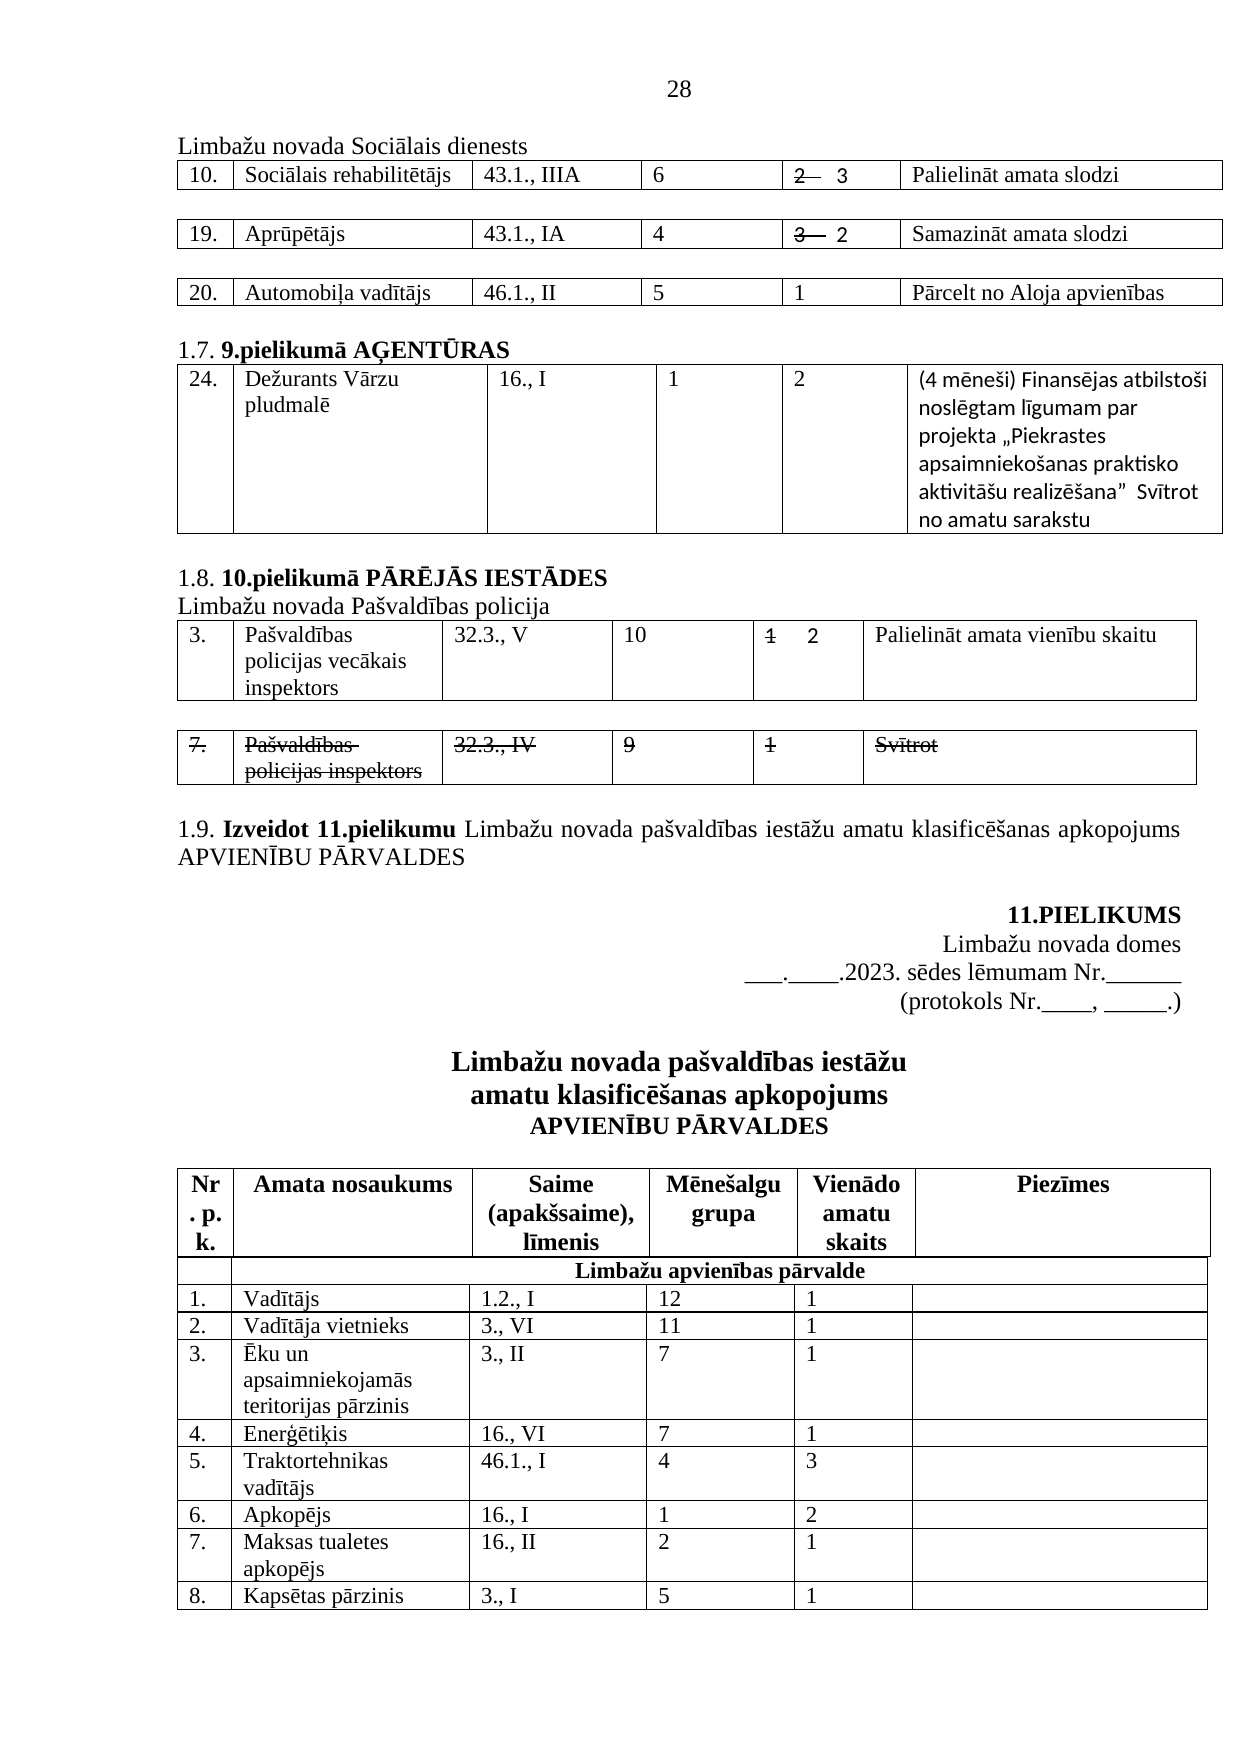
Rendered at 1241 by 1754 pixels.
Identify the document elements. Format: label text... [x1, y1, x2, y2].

table_header Piezīmes [916, 1169, 1210, 1256]
table_header 1 [783, 279, 900, 305]
table_header 1 [754, 731, 863, 784]
table_header Pašvaldības policijas inspektors [234, 731, 442, 784]
table_header 3 2 [783, 220, 900, 248]
table_header Mēnešalgu grupa [650, 1169, 797, 1256]
table_cell 7 [647, 1340, 794, 1419]
table_cell 46.1., I [470, 1447, 646, 1500]
text 1.9. Izveidot 11.pielikumu Limbažu novada pašvaldības iestāžu amatu klasificēšanas apkopojums APVIENĪBU PĀRVALDES [177, 814, 1181, 871]
table_header [178, 1258, 231, 1284]
table_header Automobiļa vadītājs [234, 279, 472, 305]
table_header 4 [642, 220, 782, 248]
table_cell 8. [178, 1582, 231, 1608]
table_cell 3. [178, 1340, 231, 1419]
table_cell [913, 1447, 1207, 1500]
table_cell 5. [178, 1447, 231, 1500]
text 1.8. 10.pielikumā PĀRĒJĀS IESTĀDES [177, 563, 1181, 591]
table_header Aprūpētājs [234, 220, 472, 248]
table_cell Apkopējs [232, 1501, 469, 1527]
text APVIENĪBU PĀRVALDES [177, 1111, 1181, 1139]
table_cell 1 [795, 1313, 912, 1339]
table_header Svītrot [864, 731, 1196, 784]
table_cell Vadītājs [232, 1285, 469, 1311]
table_cell 11 [647, 1313, 794, 1339]
table_header 24. [178, 365, 233, 533]
table_header 16., I [488, 365, 656, 533]
table_cell [913, 1313, 1207, 1339]
table_header 3. [178, 621, 233, 700]
table_cell 2. [178, 1313, 231, 1339]
table_cell [913, 1420, 1207, 1446]
table_header Palielināt amata vienību skaitu [864, 621, 1196, 700]
table_header 43.1., IA [473, 220, 641, 248]
table_header 10. [178, 161, 233, 189]
table_header Nr. p. k. [178, 1169, 233, 1256]
table_header Sociālais rehabilitētājs [234, 161, 472, 189]
table_cell 16., VI [470, 1420, 646, 1446]
table_cell 4 [647, 1447, 794, 1500]
table_cell 2 [647, 1529, 794, 1581]
table_header (4 mēneši) Finansējas atbilstoši noslēgtam līgumam par projekta „Piekrastes apsaimniekošanas praktisko aktivitāšu realizēšana” Svītrot no amatu sarakstu [908, 365, 1222, 533]
table_header 7. [178, 731, 233, 784]
table_cell 1 [795, 1420, 912, 1446]
table_cell 5 [647, 1582, 794, 1608]
table_header Samazināt amata slodzi [901, 220, 1222, 248]
text 11.PIELIKUMS [177, 900, 1181, 929]
table_cell 1 [647, 1501, 794, 1527]
table_header Dežurants Vārzu pludmalē [234, 365, 487, 533]
table_cell Maksas tualetes apkopējs [232, 1529, 469, 1581]
table_cell [913, 1529, 1207, 1581]
table_header Saime (apakšsaime), līmenis [473, 1169, 649, 1256]
table_cell [913, 1501, 1207, 1527]
table_cell Traktortehnikas vadītājs [232, 1447, 469, 1500]
table_cell 3., II [470, 1340, 646, 1419]
table_cell 3., I [470, 1582, 646, 1608]
table_header Amata nosaukums [234, 1169, 472, 1256]
table_cell 7. [178, 1529, 231, 1581]
text ___.____.2023. sēdes lēmumam Nr.______ [177, 957, 1181, 986]
text amatu klasificēšanas apkopojums [177, 1077, 1181, 1111]
text Limbažu novada Pašvaldības policija [177, 591, 1181, 620]
table_cell Vadītāja vietnieks [232, 1313, 469, 1339]
table_cell 4. [178, 1420, 231, 1446]
table_header 43.1., IIIA [473, 161, 641, 189]
table_cell 1 [795, 1340, 912, 1419]
table_cell 3 [795, 1447, 912, 1500]
table_header 1 [657, 365, 782, 533]
table_header Palielināt amata slodzi [901, 161, 1222, 189]
table_cell 6. [178, 1501, 231, 1527]
table_header 32.3., IV [443, 731, 612, 784]
text Limbažu novada Sociālais dienests [177, 131, 1181, 160]
table_header 2 3 [783, 161, 900, 189]
table_header 32.3., V [443, 621, 612, 700]
table_cell Kapsētas pārzinis [232, 1582, 469, 1608]
table_header 9 [613, 731, 753, 784]
table_cell 3., VI [470, 1313, 646, 1339]
table_cell 12 [647, 1285, 794, 1311]
table_cell Ēku un apsaimniekojamās teritorijas pārzinis [232, 1340, 469, 1419]
table_header 2 [783, 365, 907, 533]
table_cell 1 [795, 1529, 912, 1581]
text (protokols Nr.____, _____.) [177, 986, 1181, 1015]
table_cell 2 [795, 1501, 912, 1527]
table_cell 1. [178, 1285, 231, 1311]
table_header 6 [642, 161, 782, 189]
table_header Pašvaldības policijas vecākais inspektors [234, 621, 442, 700]
table_header 19. [178, 220, 233, 248]
table_cell [913, 1582, 1207, 1608]
table_header Limbažu apvienības pārvalde [232, 1258, 1207, 1284]
table_cell 7 [647, 1420, 794, 1446]
text Limbažu novada domes [177, 929, 1181, 957]
table_cell 1 [795, 1582, 912, 1608]
text 1.7. 9.pielikumā AĢENTŪRAS [177, 335, 1181, 364]
table_header Pārcelt no Aloja apvienības [901, 279, 1222, 305]
table_cell 1 [795, 1285, 912, 1311]
text Limbažu novada pašvaldības iestāžu [177, 1044, 1181, 1077]
table_cell 16., II [470, 1529, 646, 1581]
table_cell 1.2., I [470, 1285, 646, 1311]
table_header 1 2 [754, 621, 863, 700]
table_header 20. [178, 279, 233, 305]
table_cell 16., I [470, 1501, 646, 1527]
table_cell [913, 1340, 1207, 1419]
table_header 5 [642, 279, 782, 305]
table_header 10 [613, 621, 753, 700]
table_cell [913, 1285, 1207, 1311]
table_header 46.1., II [473, 279, 641, 305]
table_cell Enerģētiķis [232, 1420, 469, 1446]
table_header Vienādo amatu skaits [798, 1169, 915, 1256]
